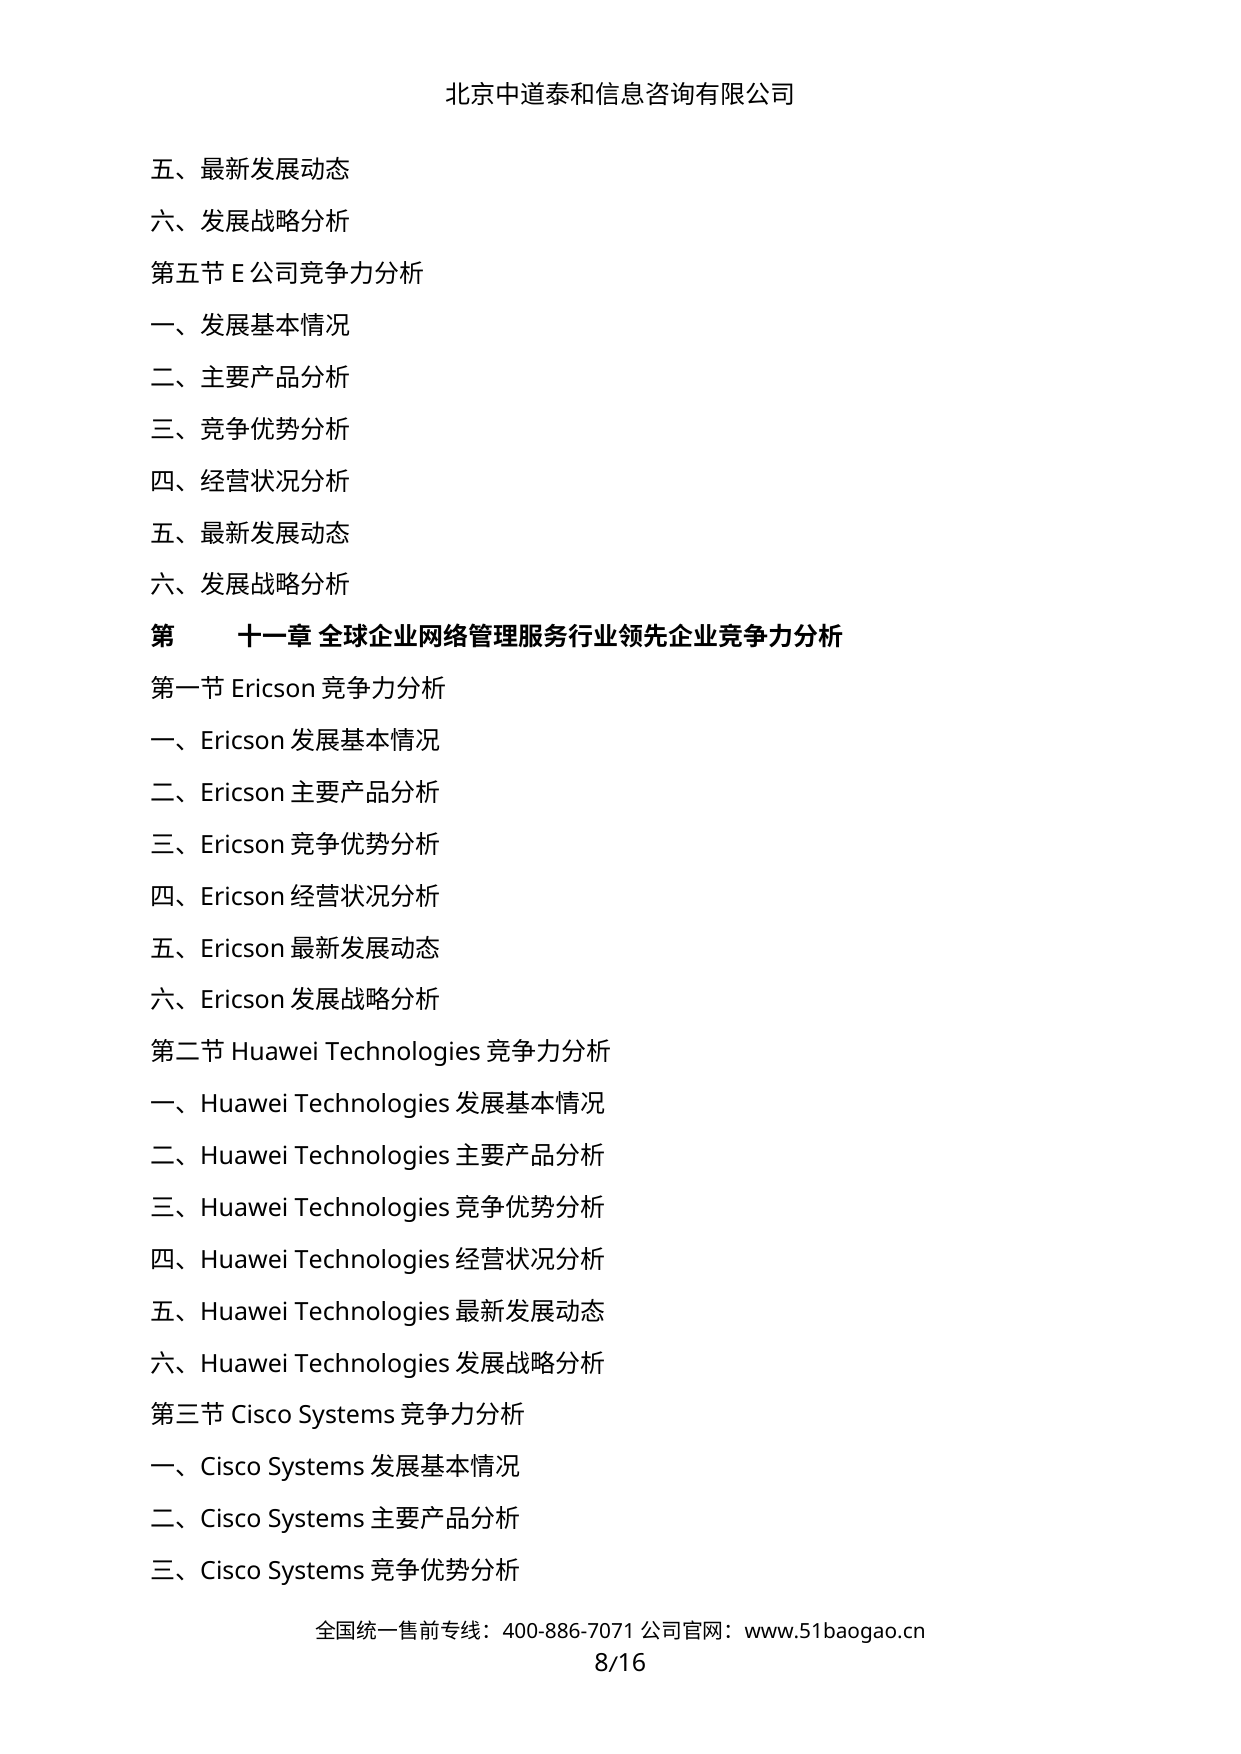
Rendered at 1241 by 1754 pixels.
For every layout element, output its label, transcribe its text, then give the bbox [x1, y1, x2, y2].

text 五、最新发展动态 [150, 150, 1090, 186]
text 三、Cisco Systems竞争优势分析 [150, 1551, 1090, 1587]
text 二、Cisco Systems主要产品分析 [150, 1499, 1090, 1535]
text 四、Huawei Technologies经营状况分析 [150, 1239, 1090, 1276]
text 二、Huawei Technologies主要产品分析 [150, 1136, 1090, 1172]
text 六、发展战略分析 [150, 202, 1090, 238]
text 六、Huawei Technologies发展战略分析 [150, 1343, 1090, 1379]
text 三、竞争优势分析 [150, 409, 1090, 446]
text 五、最新发展动态 [150, 513, 1090, 549]
text 二、主要产品分析 [150, 357, 1090, 394]
text 一、Cisco Systems发展基本情况 [150, 1447, 1090, 1483]
text 第二节 Huawei Technologies竞争力分析 [150, 1032, 1090, 1068]
text 三、Ericson竞争优势分析 [150, 824, 1090, 861]
text 一、Ericson发展基本情况 [150, 721, 1090, 757]
text 六、发展战略分析 [150, 565, 1090, 601]
text 第一节 Ericson竞争力分析 [150, 669, 1090, 705]
text 一、Huawei Technologies发展基本情况 [150, 1084, 1090, 1120]
text 第三节 Cisco Systems竞争力分析 [150, 1395, 1090, 1431]
text 一、发展基本情况 [150, 306, 1090, 342]
text 第五节 E公司竞争力分析 [150, 254, 1090, 290]
text 六、Ericson发展战略分析 [150, 980, 1090, 1016]
text 第 十一章 全球企业网络管理服务行业领先企业竞争力分析 [150, 617, 1090, 653]
text 二、Ericson主要产品分析 [150, 772, 1090, 809]
text 五、Huawei Technologies最新发展动态 [150, 1291, 1090, 1327]
text 四、经营状况分析 [150, 461, 1090, 497]
text 三、Huawei Technologies竞争优势分析 [150, 1187, 1090, 1224]
text 四、Ericson经营状况分析 [150, 876, 1090, 912]
text 五、Ericson最新发展动态 [150, 928, 1090, 964]
